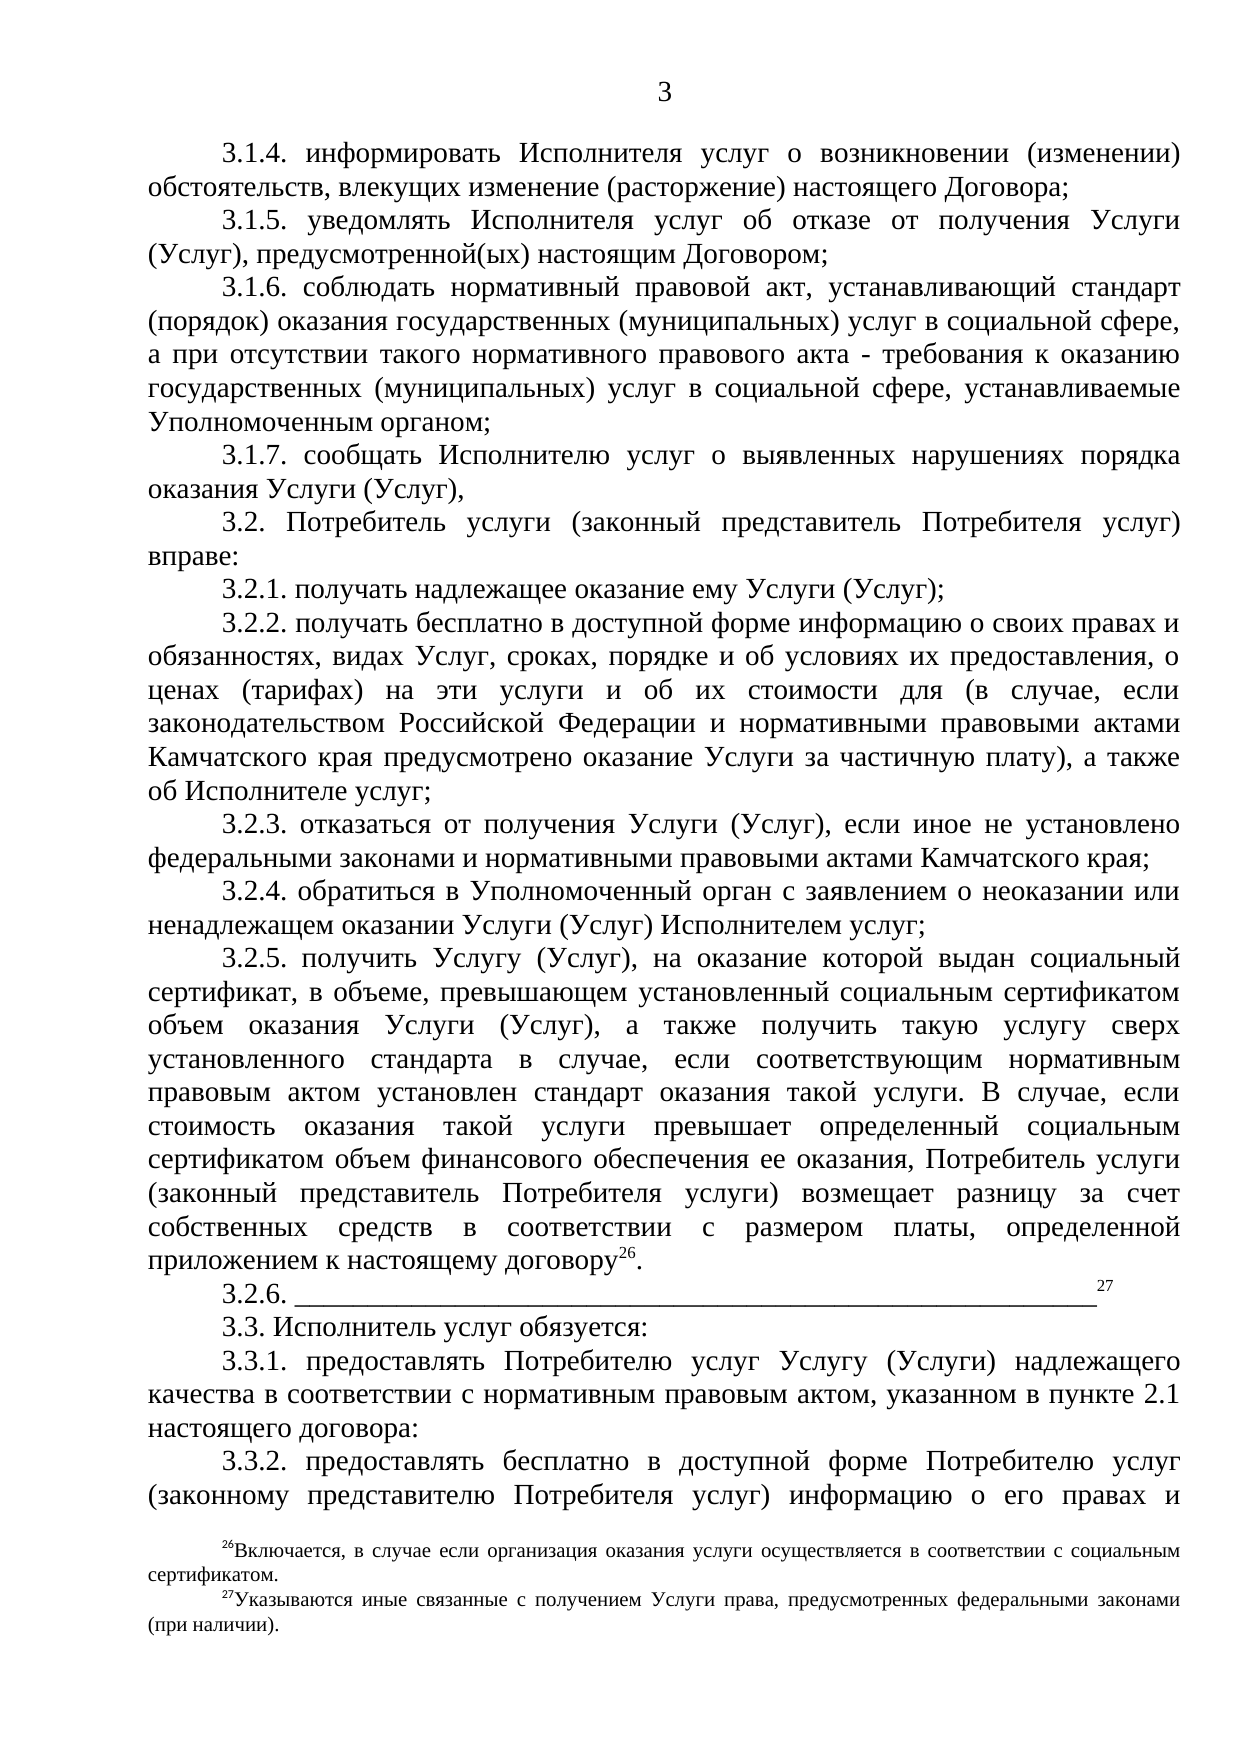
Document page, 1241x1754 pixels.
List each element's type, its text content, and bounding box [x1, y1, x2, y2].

text 3.1.7. сообщать Исполнителю услуг о выявленных нарушениях порядка оказания Услуги (Услуг), [148, 437, 1181, 504]
text 3.3.1. предоставлять Потребителю услуг Услугу (Услуги) надлежащего качества в соответствии с нормативным правовым актом, указанном в пункте 2.1 настоящего договора: [148, 1343, 1181, 1443]
text 3.2.5. получить Услугу (Услуг), на оказание которой выдан социальный сертификат, в объеме, превышающем установленный социальным сертификатом объем оказания Услуги (Услуг), а также получить такую услугу сверх установленного стандарта в случае, если соответствующим нормативным правовым актом установлен стандарт оказания такой услуги. В случае, если стоимость оказания такой услуги превышает определенный социальным сертификатом объем финансового обеспечения ее оказания, Потребитель услуги (законный представитель Потребителя услуги) возмещает разницу за счет собственных средств в соответствии с размером платы, определенной приложением к настоящему договору. [148, 940, 1181, 1276]
text 3.1.5. уведомлять Исполнителя услуг об отказе от получения Услуги (Услуг), предусмотренной(ых) настоящим Договором; [148, 202, 1181, 269]
text 3.3. Исполнитель услуг обязуется: [148, 1309, 1181, 1343]
text 3.2.4. обратиться в Уполномоченный орган с заявлением о неоказании или ненадлежащем оказании Услуги (Услуг) Исполнителем услуг; [148, 873, 1181, 940]
text 3.1.6. соблюдать нормативный правовой акт, устанавливающий стандарт (порядок) оказания государственных (муниципальных) услуг в социальной сфере, а при отсутствии такого нормативного правового акта - требования к оказанию государственных (муниципальных) услуг в социальной сфере, устанавливаемые Уполномоченным органом; [148, 269, 1181, 437]
text 3.2. Потребитель услуги (законный представитель Потребителя услуг) вправе: [148, 504, 1181, 571]
text 3.2.3. отказаться от получения Услуги (Услуг), если иное не установлено федеральными законами и нормативными правовыми актами Камчатского края; [148, 806, 1181, 873]
text 3.2.6. _______________________________________________________ [148, 1276, 1181, 1309]
text 3.2.1. получать надлежащее оказание ему Услуги (Услуг); [148, 571, 1181, 605]
text 3.2.2. получать бесплатно в доступной форме информацию о своих правах и обязанностях, видах Услуг, сроках, порядке и об условиях их предоставления, о ценах (тарифах) на эти услуги и об их стоимости для (в случае, если законодательством Российской Федерации и нормативными правовыми актами Камчатского края предусмотрено оказание Услуги за частичную плату), а также об Исполнителе услуг; [148, 605, 1181, 806]
text 3.1.4. информировать Исполнителя услуг о возникновении (изменении) обстоятельств, влекущих изменение (расторжение) настоящего Договора; [148, 135, 1181, 202]
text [148, 1443, 1181, 1511]
